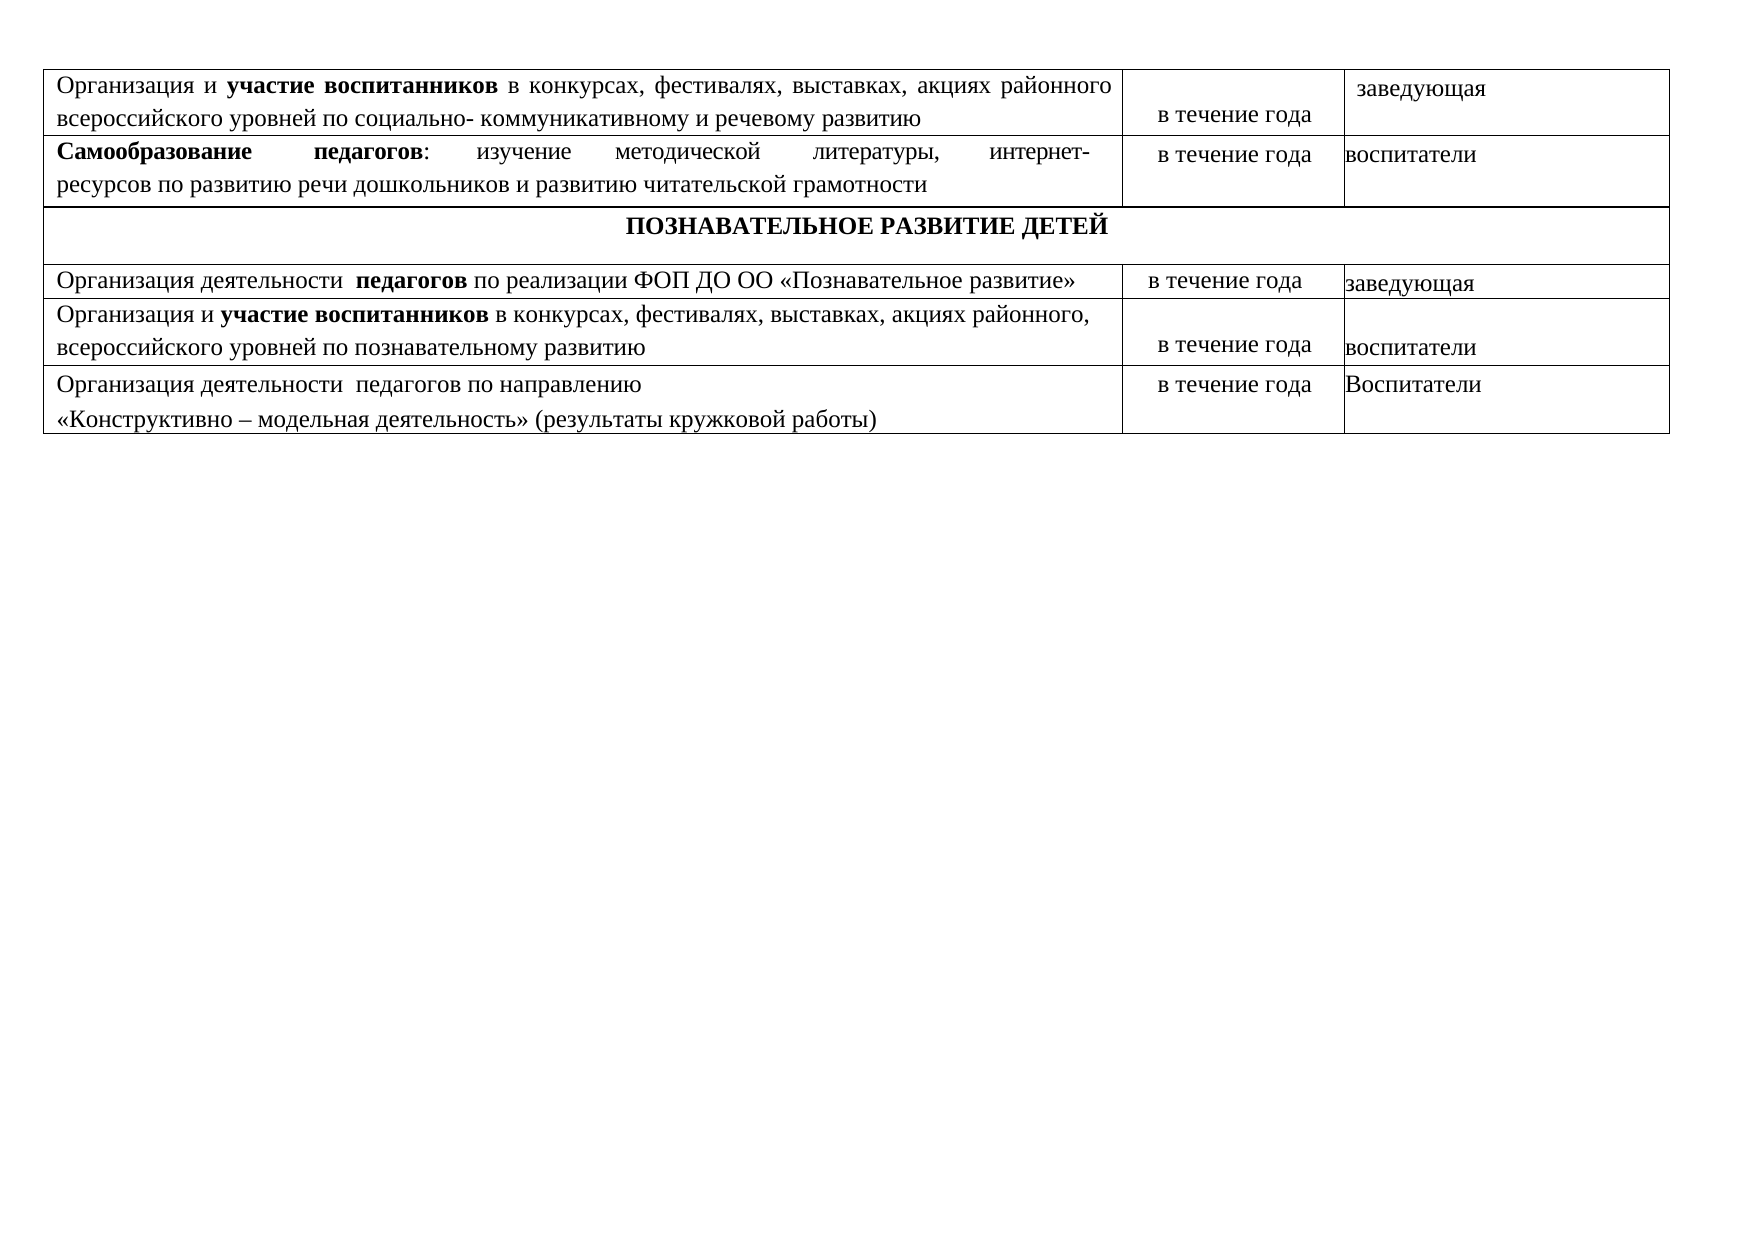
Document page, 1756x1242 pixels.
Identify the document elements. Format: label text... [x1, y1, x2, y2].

table_cell Воспитатели [1345, 366, 1669, 433]
table_cell в течение года [1123, 265, 1344, 298]
table_cell в течение года [1123, 299, 1344, 365]
table_header в течение года [1123, 70, 1344, 135]
table_header Организация и участие воспитанников в конкурсах, фестивалях, выставках, акциях районного всероссийского уровней по социально- коммуникативному и речевому развитию [44, 70, 1122, 135]
table_cell Организация деятельности педагогов по направлению «Конструктивно – модельная деятельность» (результаты кружковой работы) [44, 366, 1122, 433]
table_cell в течение года [1123, 366, 1344, 433]
table_cell Организация деятельности педагогов по реализации ФОП ДО ОО «Познавательное развитие» [44, 265, 1122, 298]
table_cell в течение года [1123, 136, 1344, 206]
table_cell Организация и участие воспитанников в конкурсах, фестивалях, выставках, акциях районного, всероссийского уровней по познавательному развитию [44, 299, 1122, 365]
table_cell воспитатели [1345, 299, 1669, 365]
table_cell Самообразование педагогов: изучение методической литературы, интернет- ресурсов по развитию речи дошкольников и развитию читательской грамотности [44, 136, 1122, 206]
table_cell воспитатели [1345, 136, 1669, 206]
table_cell ПОЗНАВАТЕЛЬНОЕ РАЗВИТИЕ ДЕТЕЙ [44, 208, 1669, 264]
table_cell заведующая [1345, 265, 1669, 298]
table_header заведующая [1345, 70, 1669, 135]
